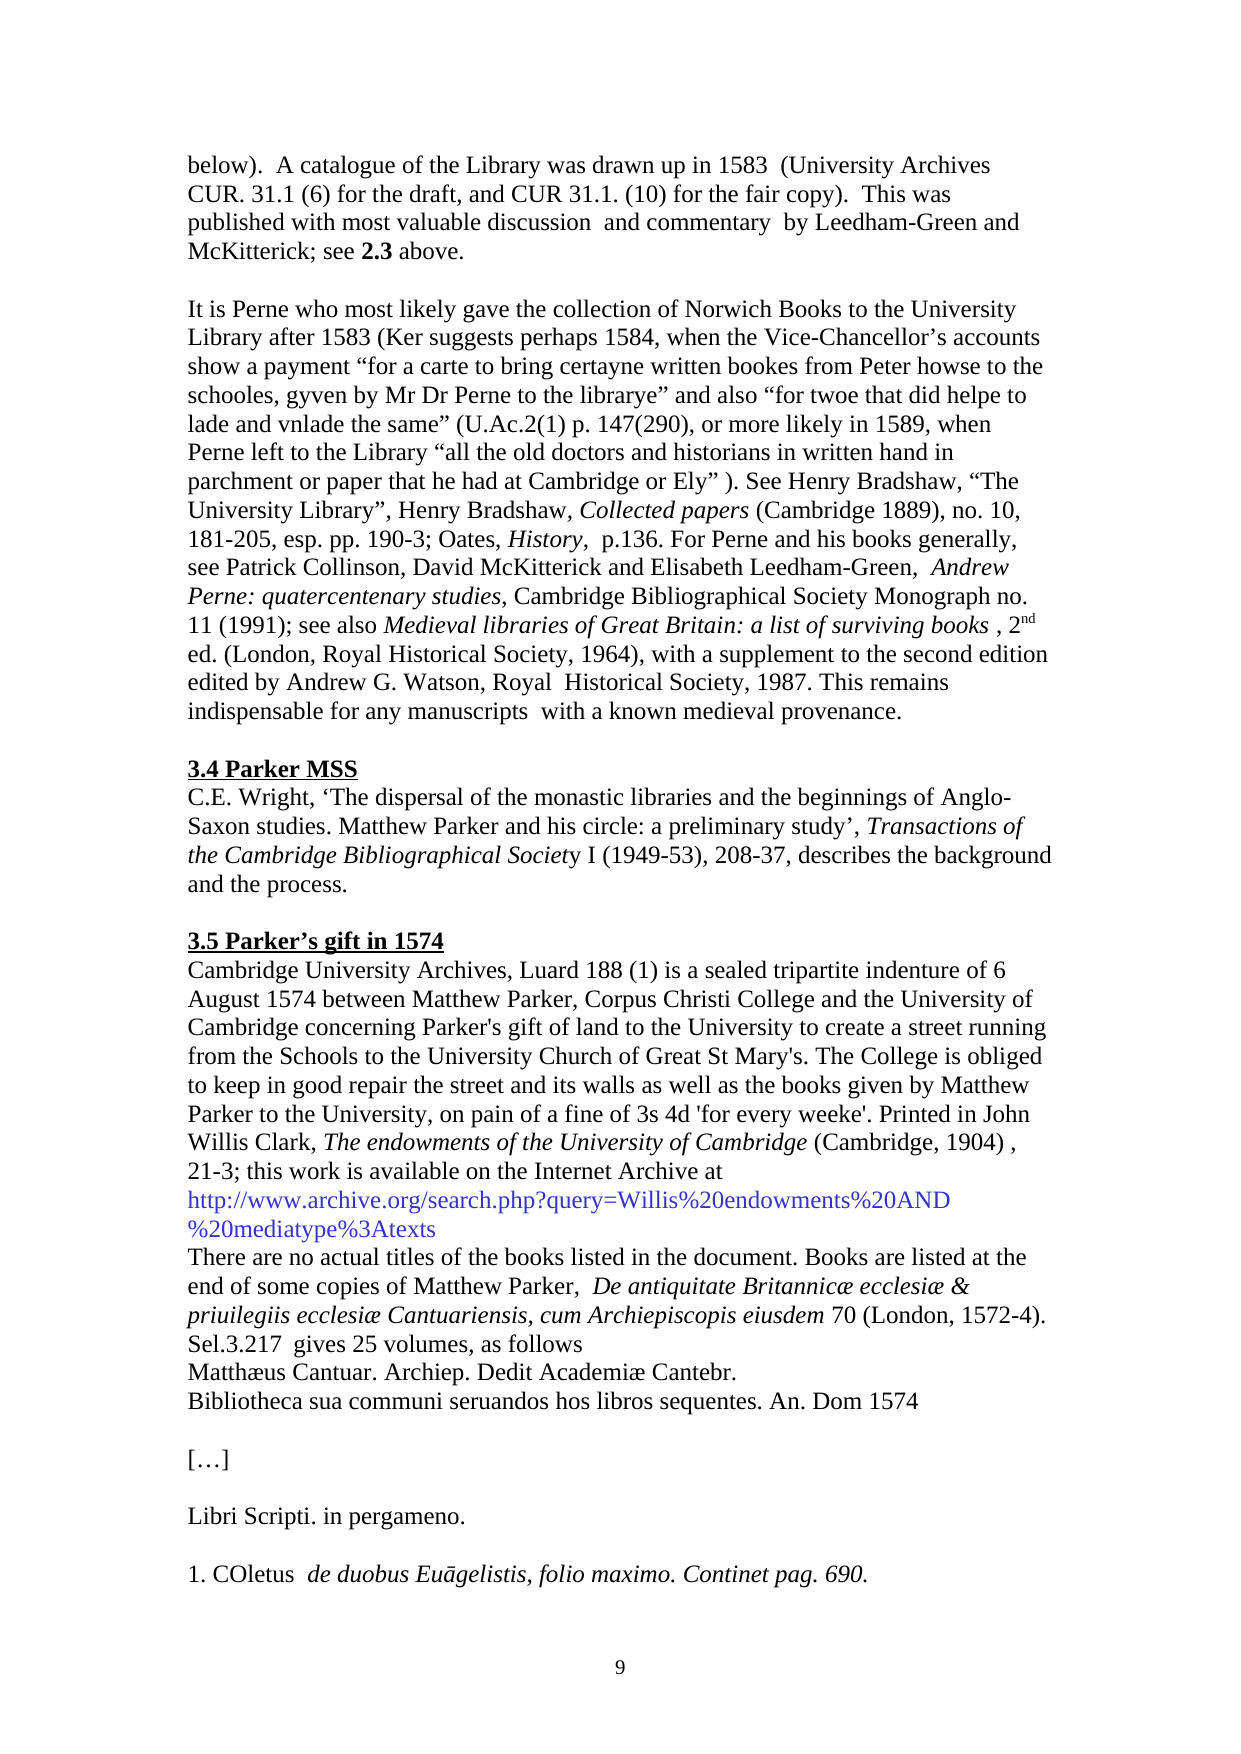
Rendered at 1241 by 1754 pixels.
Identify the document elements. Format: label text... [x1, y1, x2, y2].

text Libri Scripti. in pergameno. [187, 1501, 1053, 1530]
text C.E. Wright, ‘The dispersal of the monastic libraries and the beginnings of Anglo-Saxon studies. Matthew Parker and his circle: a preliminary study’, Transactions of the Bibliographical Society I (1949-53), 208-37, describes the background and the process. [187, 782, 1053, 897]
text Bibliotheca sua communi seruandos hos libros sequentes. An. Dom 1574 [187, 1386, 1053, 1415]
text […] [187, 1444, 1053, 1472]
text 3.4 Parker MSS [187, 754, 1053, 782]
text 3.5 Parker’s gift in 1574 [187, 926, 1053, 955]
text Matthæus Cantuar. Archiep. Dedit Academiæ Cantebr. [187, 1357, 1053, 1386]
text 1. COletus de duobus Euāgelistis, folio maximo. Continet pag. 690. [187, 1559, 1053, 1587]
text http://www.archive.org/search.php?query=Willis%20endowments%20AND%20mediatype%3Atexts [187, 1185, 1053, 1242]
text It is Perne who most likely gave the collection of Norwich Books to the University Library after 1583 (Ker suggests perhaps 1584, when the Vice-Chancellor’s accounts show a payment “for a carte to bring certayne written bookes from Peter howse to the schooles, gyven by Mr Dr Perne to the librarye” and also “for twoe that did helpe to lade and vnlade the same” (U.Ac.2(1) p. 147(290), or more likely in 1589, when Perne left to the Library “all the old doctors and historians in written hand in parchment or paper that he had at Cambridge or Ely” ). See Henry Bradshaw, “The University Library”, Henry Bradshaw, Collected papers ( 1889), no. 10, 181-205, esp. pp. 190-3; Oates, History, p.136. For Perne and his books generally, see Patrick Collinson, David McKitterick and Elisabeth Leedham-Green, Andrew Perne: quatercentenary studies, Cambridge Bibliographical Society Monograph no. 11 (1991); see also Medieval libraries of Great Britain: a list of surviving books , 2nd ed. (London, Royal Historical Society, 1964), with a supplement to the second edition edited by Andrew G. Watson, Royal Historical Society, 1987. This remains indispensable for any manuscripts with a known medieval provenance. [187, 294, 1053, 725]
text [187, 150, 1053, 265]
text Cambridge University Archives, Luard 188 (1) is a sealed tripartite indenture of 6 August 1574 between Matthew Parker, and the concerning Parker's gift of land to the University to create a street running from the Schools to the University Church of Great St Mary's. The College is obliged to keep in good repair the street and its walls as well as the books given by Matthew Parker to the University, on pain of a fine of 3s 4d 'for every weeke'. Printed in John Willis Clark, The endowments of the of (, 1904) , 21-3; this work is available on the Internet Archive at [187, 955, 1053, 1185]
text There are no actual titles of the books listed in the document. Books are listed at the end of some copies of Matthew Parker, De antiquitate Britannicæ ecclesiæ & priuilegiis ecclesiæ Cantuariensis, cum Archiepiscopis eiusdem 70 (London, 1572-4). Sel.3.217 gives 25 volumes, as follows [187, 1242, 1053, 1357]
